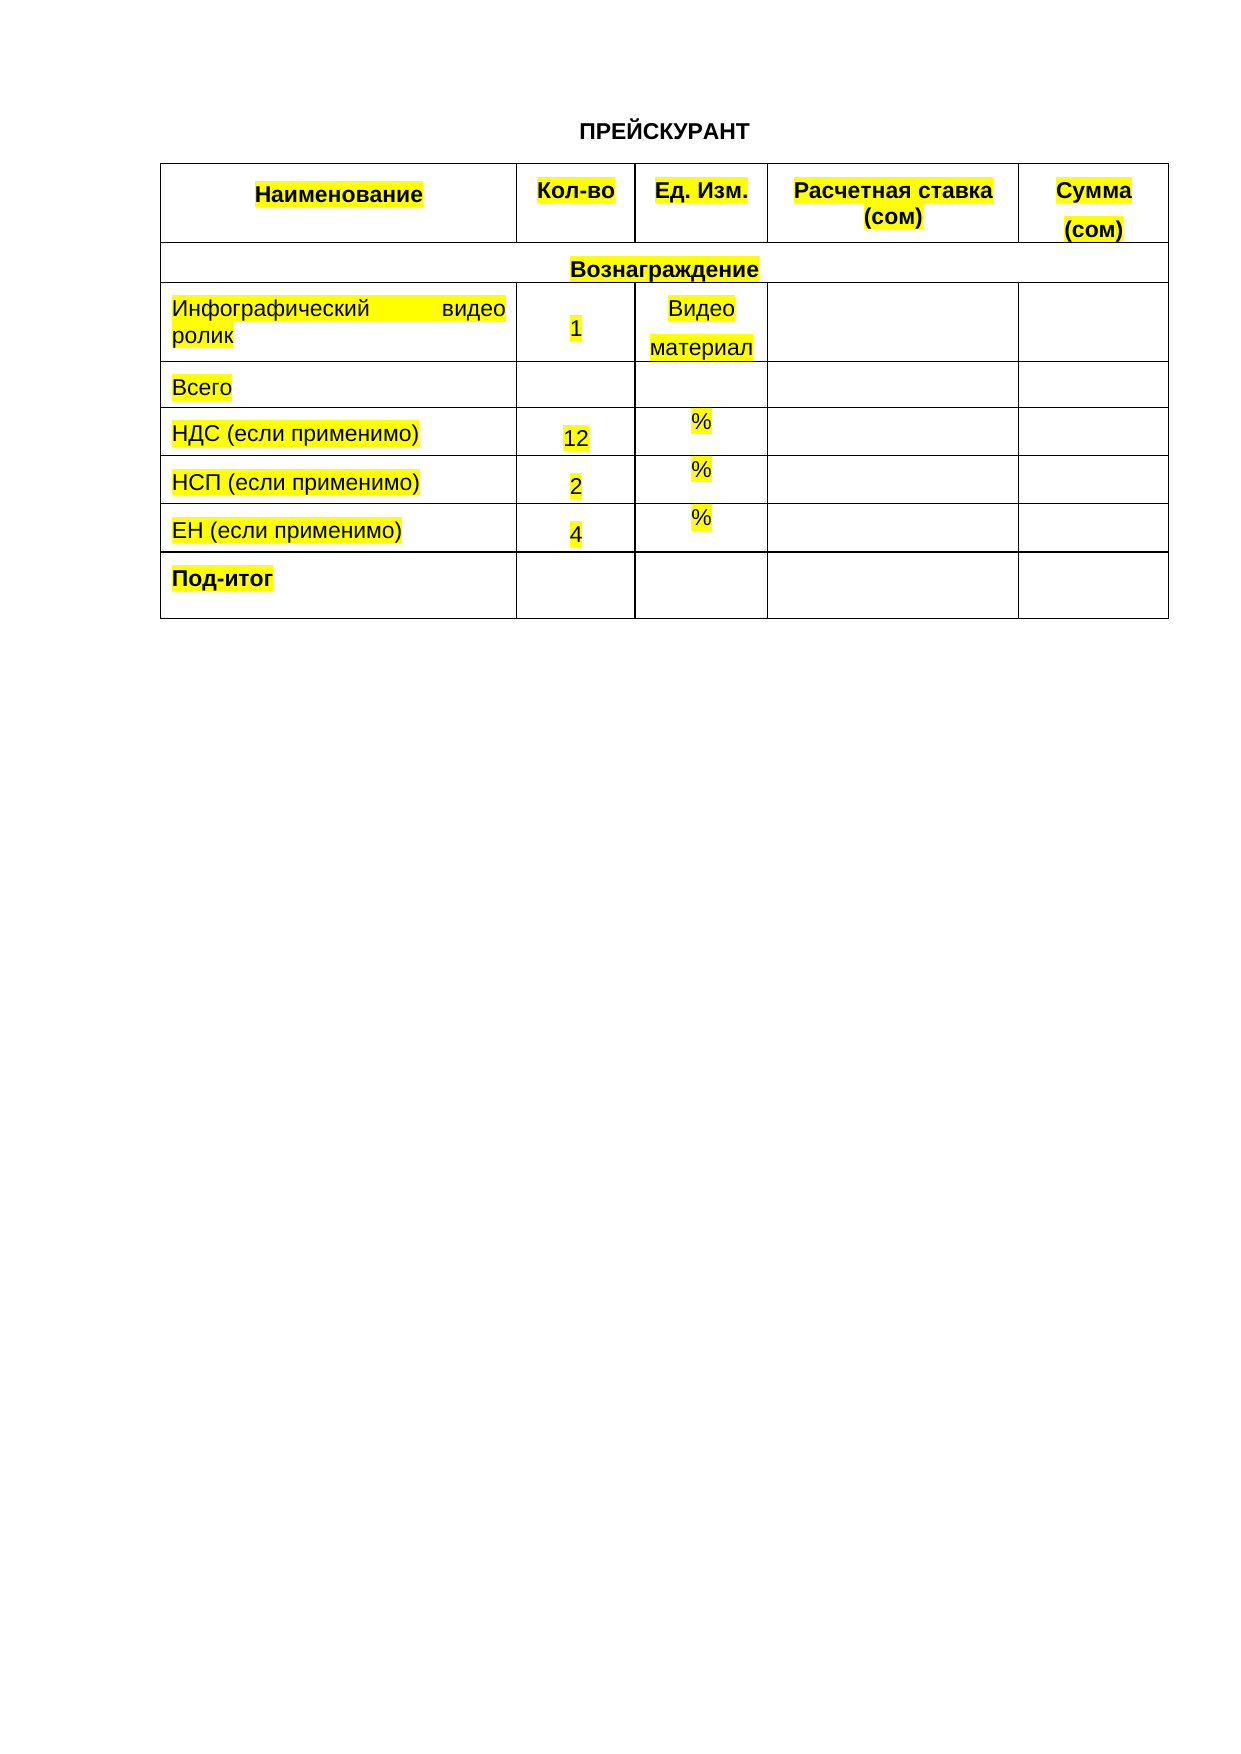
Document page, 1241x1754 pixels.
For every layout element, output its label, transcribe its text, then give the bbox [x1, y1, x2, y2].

table_cell Вознаграждение [161, 243, 1168, 282]
table_cell % [636, 456, 767, 503]
table_cell ЕН (если применимо) [161, 504, 516, 551]
table_cell [1019, 456, 1168, 503]
table_cell [1019, 408, 1168, 455]
table_cell Всего [161, 362, 516, 407]
table_header Ед. Изм. [636, 164, 767, 242]
table_cell [1019, 504, 1168, 551]
table_cell [517, 553, 634, 618]
table_cell % [636, 408, 767, 455]
table_cell НДС (если применимо) [161, 408, 516, 455]
table_cell 4 [517, 504, 634, 551]
table_cell [1019, 283, 1168, 361]
text ПРЕЙСКУРАНТ [177, 118, 1152, 144]
table_cell [768, 456, 1018, 503]
table_header Расчетная ставка (сом) [768, 164, 1018, 242]
table_cell [1019, 362, 1168, 407]
table_cell Видео материал [636, 283, 767, 361]
table_header Кол-во [517, 164, 634, 242]
table_header Сумма (сом) [1019, 164, 1168, 242]
table_header Наименование [161, 164, 516, 242]
table_cell % [636, 504, 767, 551]
table_cell 2 [517, 456, 634, 503]
table_cell 12 [517, 408, 634, 455]
table_cell [768, 553, 1018, 618]
table_cell НСП (если применимо) [161, 456, 516, 503]
table_cell [1019, 553, 1168, 618]
table_cell [768, 362, 1018, 407]
table_cell Инфографический видео ролик [161, 283, 516, 361]
table_cell [636, 362, 767, 407]
table_cell 1 [517, 283, 634, 361]
table_cell [768, 283, 1018, 361]
table_cell Под-итог [161, 553, 516, 618]
table_cell [768, 408, 1018, 455]
table_cell [768, 504, 1018, 551]
table_cell [636, 553, 767, 618]
table_cell [517, 362, 634, 407]
